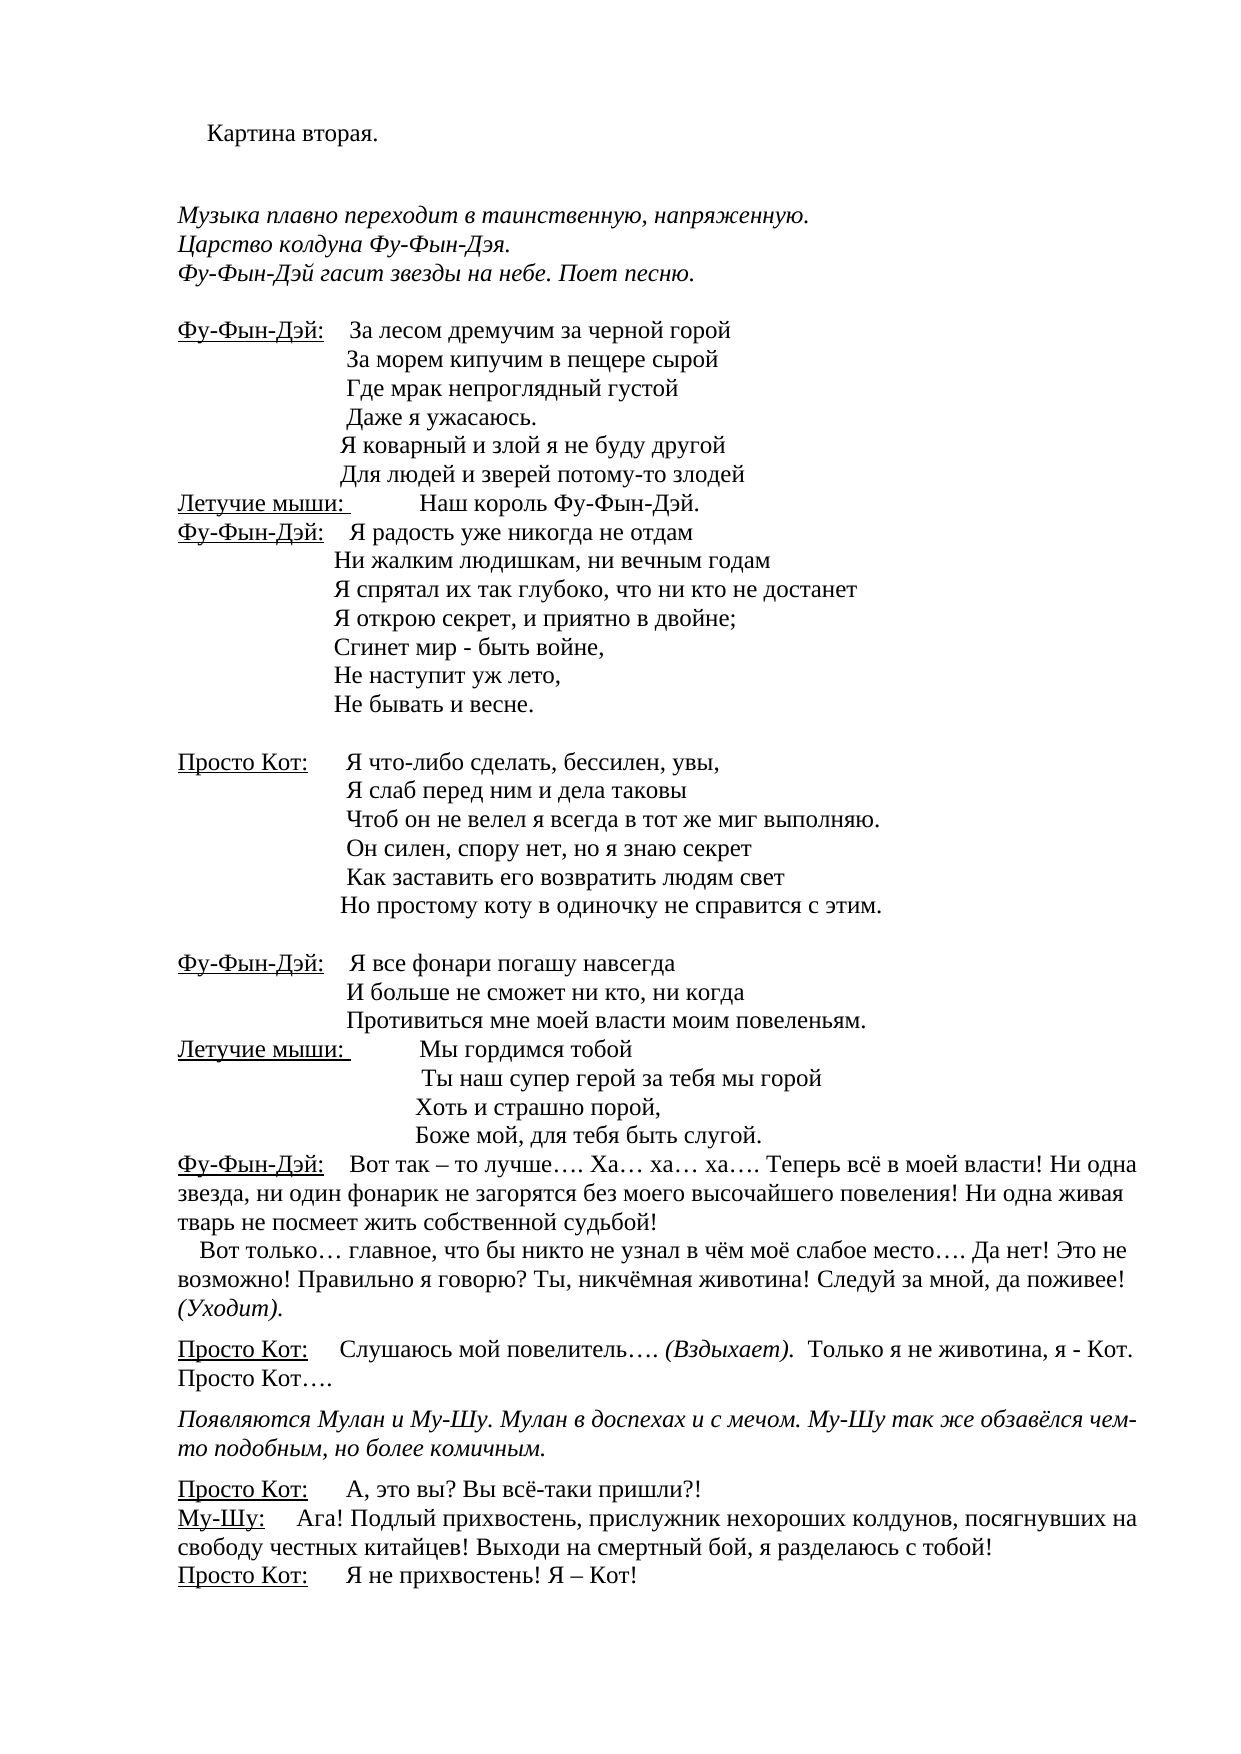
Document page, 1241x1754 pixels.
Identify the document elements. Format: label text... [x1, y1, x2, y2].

list Фу-Фын-Дэй гасит звезды на небе. Поет песню. [177, 258, 1152, 287]
text Просто Кот: А, это вы? Вы всё-таки пришли?! [177, 1474, 1152, 1503]
text Летучие мыши: Мы гордимся тобой [177, 1034, 1152, 1063]
text Не наступит уж лето, [177, 661, 1152, 689]
text Я открою секрет, и приятно в двойне; [177, 603, 1152, 632]
text Сгинет мир - быть войне, [177, 632, 1152, 661]
text Противиться мне моей власти моим повеленьям. [177, 1006, 1152, 1034]
text Чтоб он не велел я всегда в тот же миг выполняю. [177, 804, 1152, 833]
text Летучие мыши: Наш король Фу-Фын-Дэй. [177, 488, 1152, 517]
text Ни жалким людишкам, ни вечным годам [177, 546, 1152, 574]
list Музыка плавно переходит в таинственную, напряженную. [177, 201, 1152, 229]
list Царство колдуна Фу-Фын-Дэя. [177, 229, 1152, 258]
text Я слаб перед ним и дела таковы [177, 776, 1152, 804]
text Не бывать и весне. [177, 689, 1152, 718]
text Му-Шу: Ага! Подлый прихвостень, прислужник нехороших колдунов, посягнувших на свободу честных китайцев! Выходи на смертный бой, я разделаюсь с тобой! [177, 1503, 1152, 1561]
text Фу-Фын-Дэй: Я все фонари погашу навсегда [177, 948, 1152, 977]
text Просто Кот: Я не прихвостень! Я – Кот! [177, 1561, 1152, 1589]
text Боже мой, для тебя быть слугой. [177, 1121, 1152, 1149]
text Для людей и зверей потому-то злодей [177, 459, 1152, 488]
text Просто Кот: Я что-либо сделать, бессилен, увы, [177, 747, 1152, 776]
text Вот только… главное, что бы никто не узнал в чём моё слабое место…. Да нет! Это не возможно! Правильно я говорю? Ты, никчёмная животина! Следуй за мной, да поживее! (Уходит). [177, 1236, 1152, 1322]
text Я коварный и злой я не буду другой [177, 431, 1152, 459]
text Как заставить его возвратить людям свет [177, 862, 1152, 891]
text Фу-Фын-Дэй: Я радость уже никогда не отдам [177, 517, 1152, 546]
text За морем кипучим в пещере сырой [177, 344, 1152, 373]
text Он силен, спору нет, но я знаю секрет [177, 833, 1152, 862]
text Даже я ужасаюсь. [177, 402, 1152, 431]
text И больше не сможет ни кто, ни когда [177, 977, 1152, 1006]
text Просто Кот: Слушаюсь мой повелитель…. (Вздыхает). Только я не животина, я - Кот. Просто Кот…. [177, 1334, 1152, 1392]
text Фу-Фын-Дэй: За лесом дремучим за черной горой [177, 316, 1152, 344]
text Ты наш супер герой за тебя мы горой [177, 1063, 1152, 1092]
text Появляются Мулан и Му-Шу. Мулан в доспехах и с мечом. Му-Шу так же обзавёлся чем-то подобным, но более комичным. [177, 1404, 1152, 1462]
text Картина вторая. [207, 118, 1152, 147]
text Я спрятал их так глубоко, что ни кто не достанет [177, 574, 1152, 603]
text Фу-Фын-Дэй: Вот так – то лучше…. Ха… ха… ха…. Теперь всё в моей власти! Ни одна звезда, ни один фонарик не загорятся без моего высочайшего повеления! Ни одна живая тварь не посмеет жить собственной судьбой! [177, 1149, 1152, 1236]
text Но простому коту в одиночку не справится с этим. [177, 891, 1152, 919]
text Хоть и страшно порой, [177, 1092, 1152, 1121]
text Где мрак непроглядный густой [177, 373, 1152, 402]
